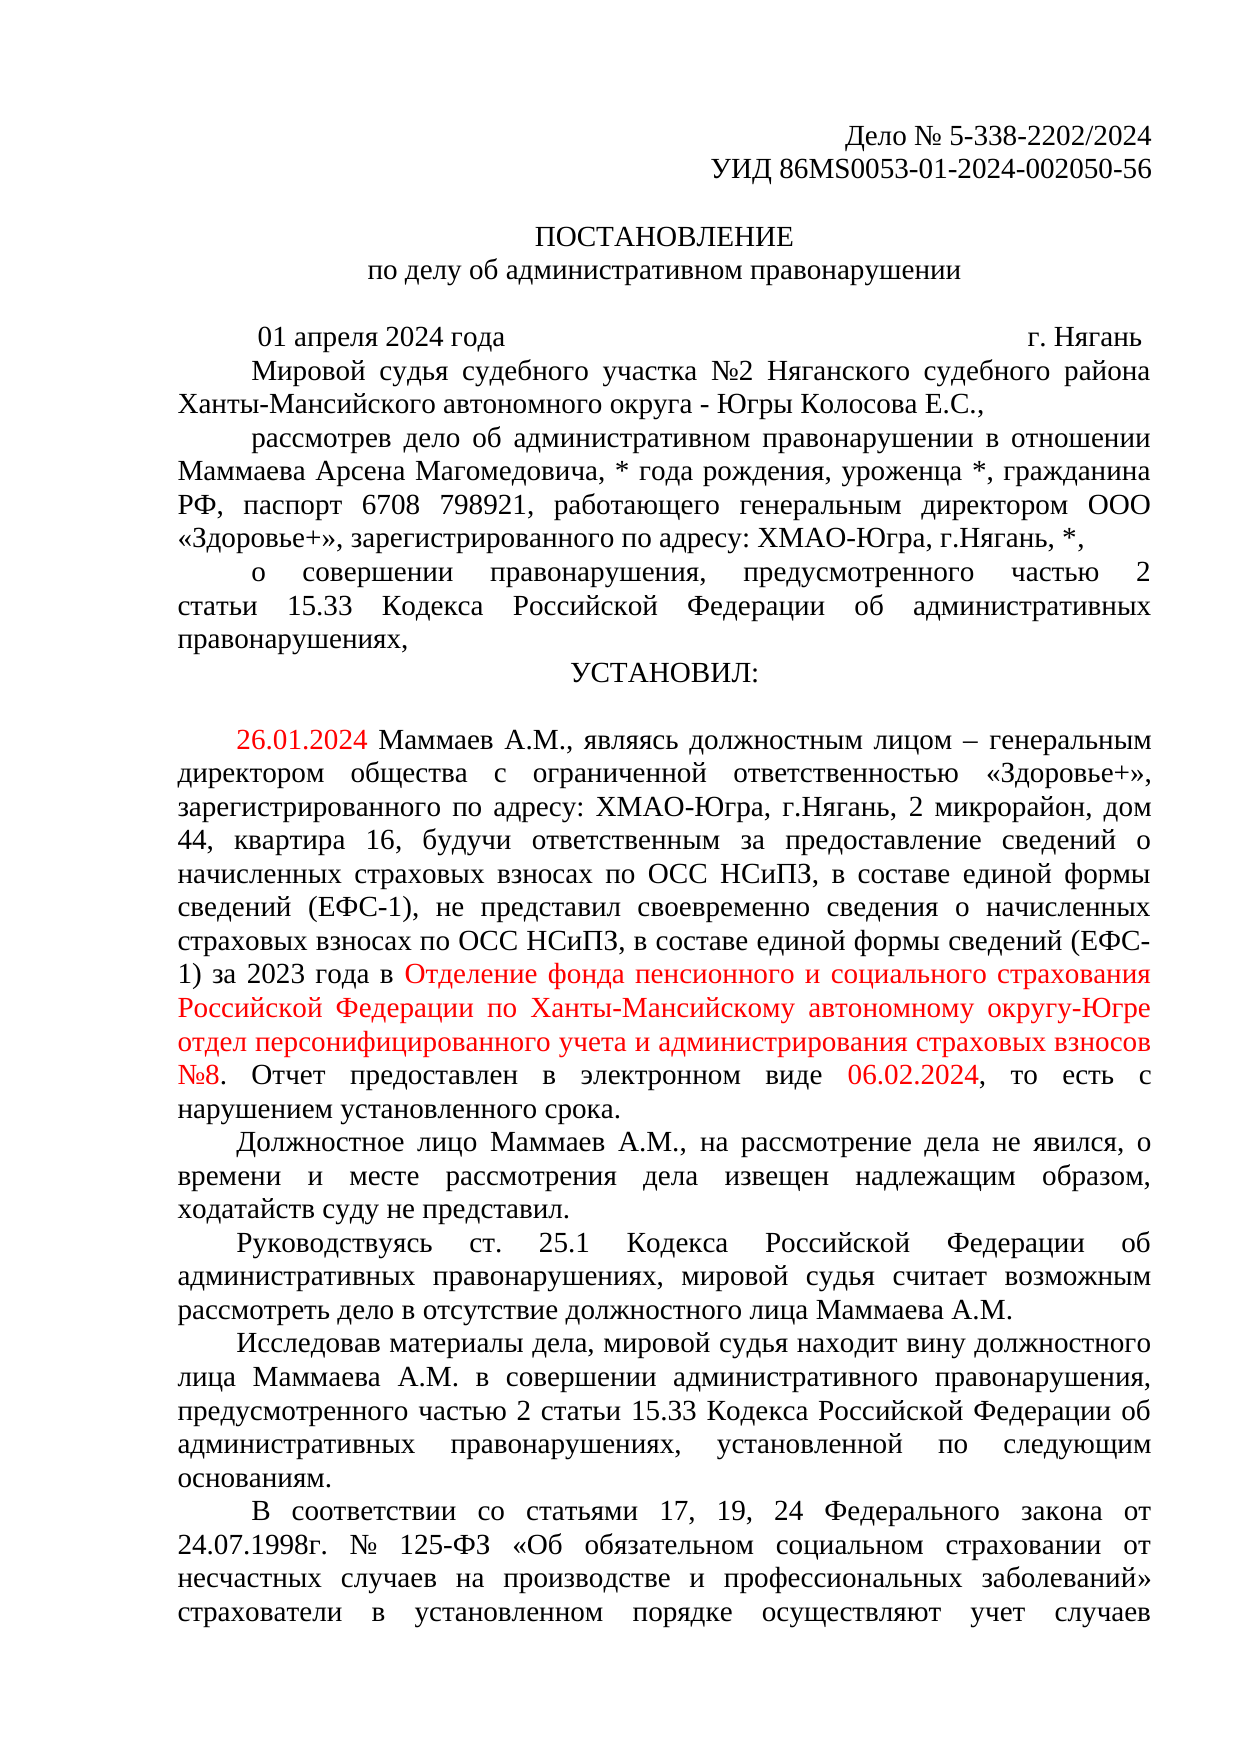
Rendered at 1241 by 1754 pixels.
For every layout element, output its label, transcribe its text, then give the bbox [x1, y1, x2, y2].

text Должностное лицо Маммаев А.М., на рассмотрение дела не явился, о времени и месте рассмотрения дела извещен надлежащим образом, ходатайств суду не представил. [177, 1124, 1152, 1225]
text Дело № 5-338-2202/2024 [162, 118, 1152, 152]
text Мировой судья судебного участка №2 Няганского судебного района Ханты-Мансийского автономного округа - Югры Колосова Е.С., [177, 353, 1152, 420]
text УСТАНОВИЛ: [177, 655, 1152, 688]
text Исследовав материалы дела, мировой судья находит вину должностного лица Маммаева А.М. в совершении административного правонарушения, предусмотренного частью 2 статьи 15.33 Кодекса Российской Федерации об административных правонарушениях, установленной по следующим основаниям. [177, 1326, 1152, 1493]
text 26.01.2024 Маммаев А.М., являясь должностным лицом – генеральным директором общества с ограниченной ответственностью «Здоровье+», зарегистрированного по адресу: ХМАО-Югра, г.Нягань, 2 микрорайон, дом 44, квартира 16, будучи ответственным за предоставление сведений о начисленных страховых взносах по ОСС НСиПЗ, в составе единой формы сведений (ЕФС-1), не представил своевременно сведения о начисленных страховых взносах по ОСС НСиПЗ, в составе единой формы сведений (ЕФС-1) за 2023 года в Отделение фонда пенсионного и социального страхования Российской Федерации по Ханты-Мансийскому автономному округу-Югре отдел персонифицированного учета и администрирования страховых взносов №8. Отчет предоставлен в электронном виде 06.02.2024, то есть с нарушением установленного срока. [177, 722, 1152, 1124]
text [177, 1493, 1152, 1627]
text по делу об административном правонарушении [177, 252, 1152, 286]
text УИД 86MS0053-01-2024-002050-56 [162, 152, 1152, 185]
text о совершении правонарушения, предусмотренного частью 2 статьи 15.33 Кодекса Российской Федерации об административных правонарушениях, [177, 554, 1152, 655]
text рассмотрев дело об административном правонарушении в отношении Маммаева Арсена Магомедовича, * года рождения, уроженца *, гражданина РФ, паспорт 6708 798921, работающего генеральным директором ООО «Здоровье+», зарегистрированного по адресу: ХМАО-Югра, г.Нягань, *, [177, 420, 1152, 554]
text Руководствуясь ст. 25.1 Кодекса Российской Федерации об административных правонарушениях, мировой судья считает возможным рассмотреть дело в отсутствие должностного лица Маммаева А.М. [177, 1225, 1152, 1326]
text 01 апреля 2024 года г. Нягань [177, 319, 1152, 353]
text ПОСТАНОВЛЕНИЕ [177, 219, 1152, 252]
